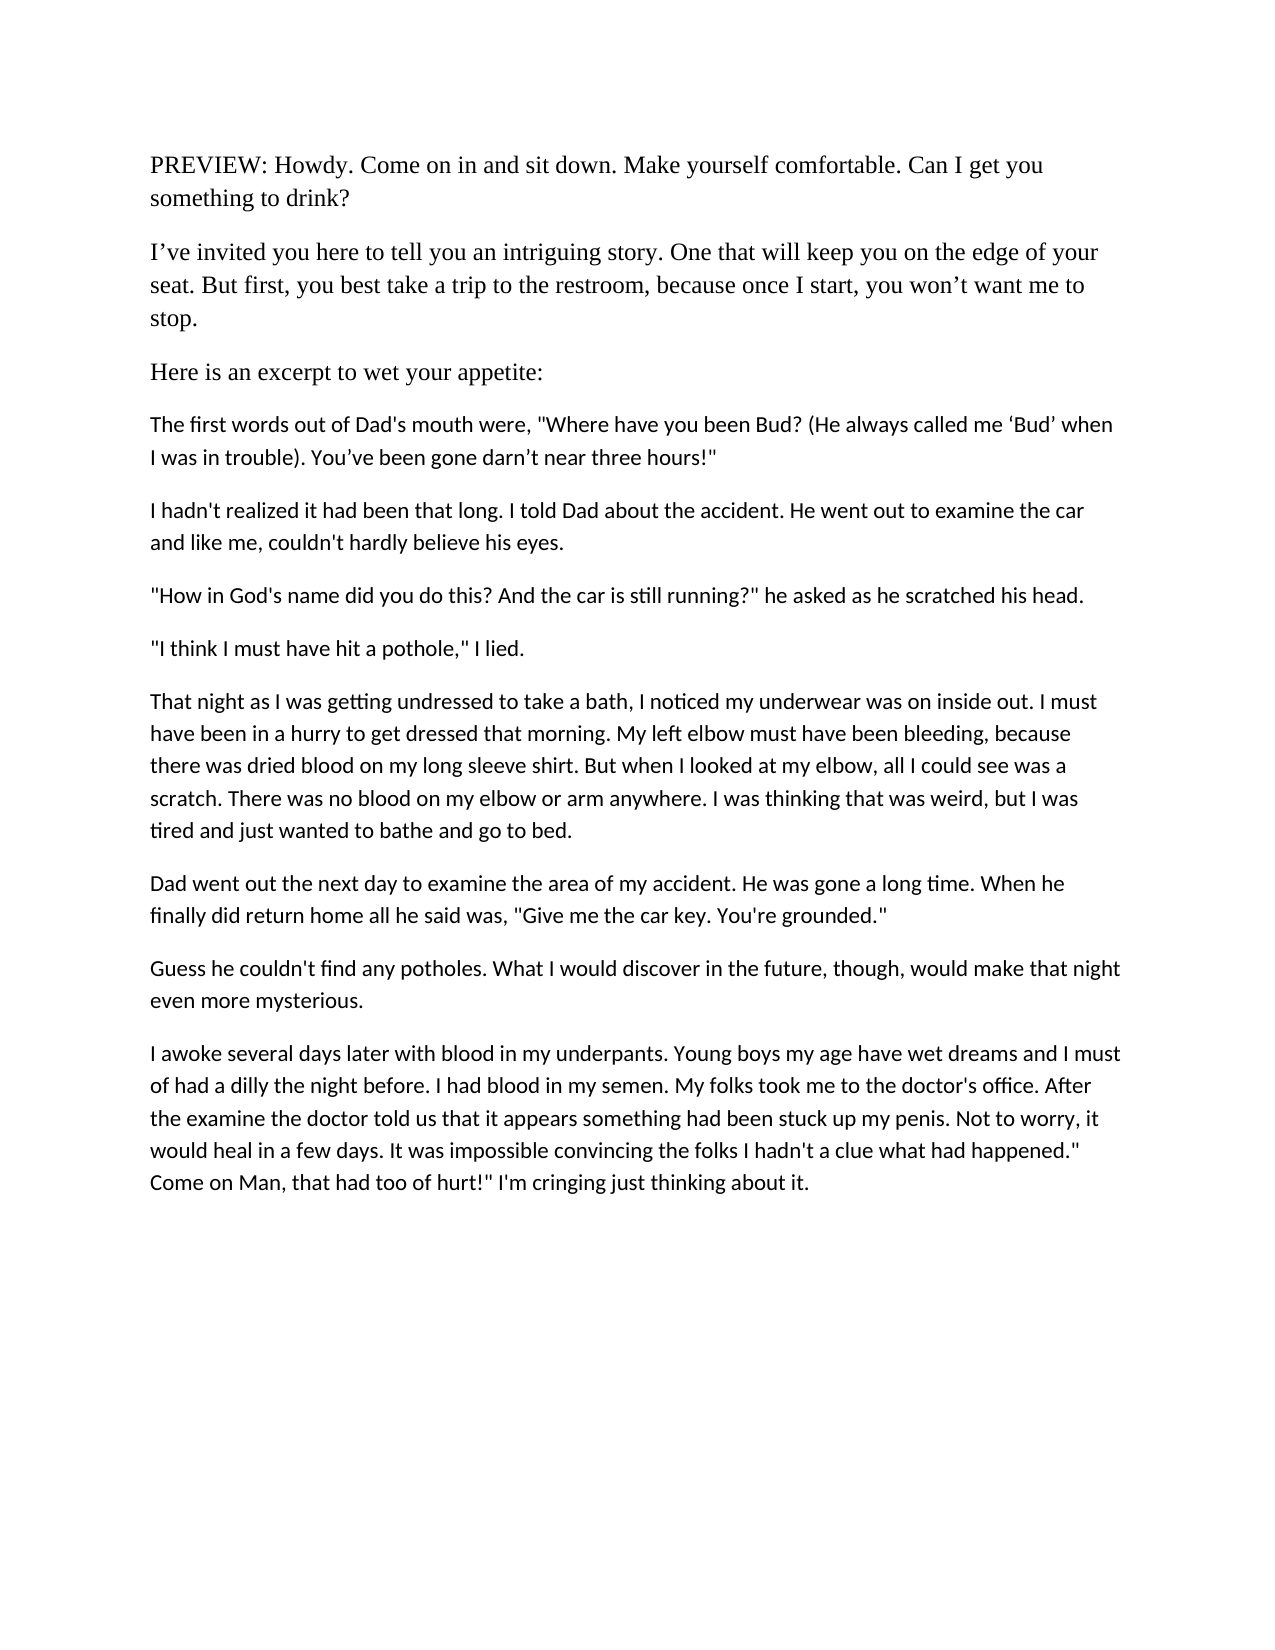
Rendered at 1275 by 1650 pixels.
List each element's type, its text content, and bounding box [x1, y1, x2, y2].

text I hadn't realized it had been that long. I told Dad about the accident. He went out to examine the car and like me, couldn't hardly believe his eyes. [150, 496, 1125, 556]
text Guess he couldn't find any potholes. What I would discover in the future, though, would make that night even more mysterious. [150, 954, 1125, 1014]
text "How in God's name did you do this? And the car is still running?" he asked as he scratched his head. [150, 581, 1125, 609]
text I awoke several days later with blood in my underpants. Young boys my age have wet dreams and I must of had a dilly the night before. I had blood in my semen. My folks took me to the doctor's office. After the examine the doctor told us that it appears something had been stuck up my penis. Not to worry, it would heal in a few days. It was impossible convincing the folks I hadn't a clue what had happened." Come on Man, that had too of hurt!" I'm cringing just thinking about it. [150, 1039, 1125, 1196]
text PREVIEW: Howdy. Come on in and sit down. Make yourself comfortable. Can I get you something to drink? [150, 150, 1125, 212]
text Here is an excerpt to wet your appetite: [150, 357, 1125, 386]
text The first words out of Dad's mouth were, "Where have you been Bud? (He always called me ‘Bud’ when I was in trouble). You’ve been gone darn’t near three hours!" [150, 411, 1125, 471]
text Dad went out the next day to examine the area of my accident. He was gone a long time. When he finally did return home all he said was, "Give me the car key. You're grounded." [150, 869, 1125, 929]
text I’ve invited you here to tell you an intriguing story. One that will keep you on the edge of your seat. But first, you best take a trip to the restroom, because once I start, you won’t want me to stop. [150, 237, 1125, 332]
text "I think I must have hit a pothole," I lied. [150, 634, 1125, 662]
text That night as I was getting undressed to take a bath, I noticed my underwear was on inside out. I must have been in a hurry to get dressed that morning. My left elbow must have been bleeding, because there was dried blood on my long sleeve shirt. But when I looked at my elbow, all I could see was a scratch. There was no blood on my elbow or arm anywhere. I was thinking that was weird, but I was tired and just wanted to bathe and go to bed. [150, 687, 1125, 844]
